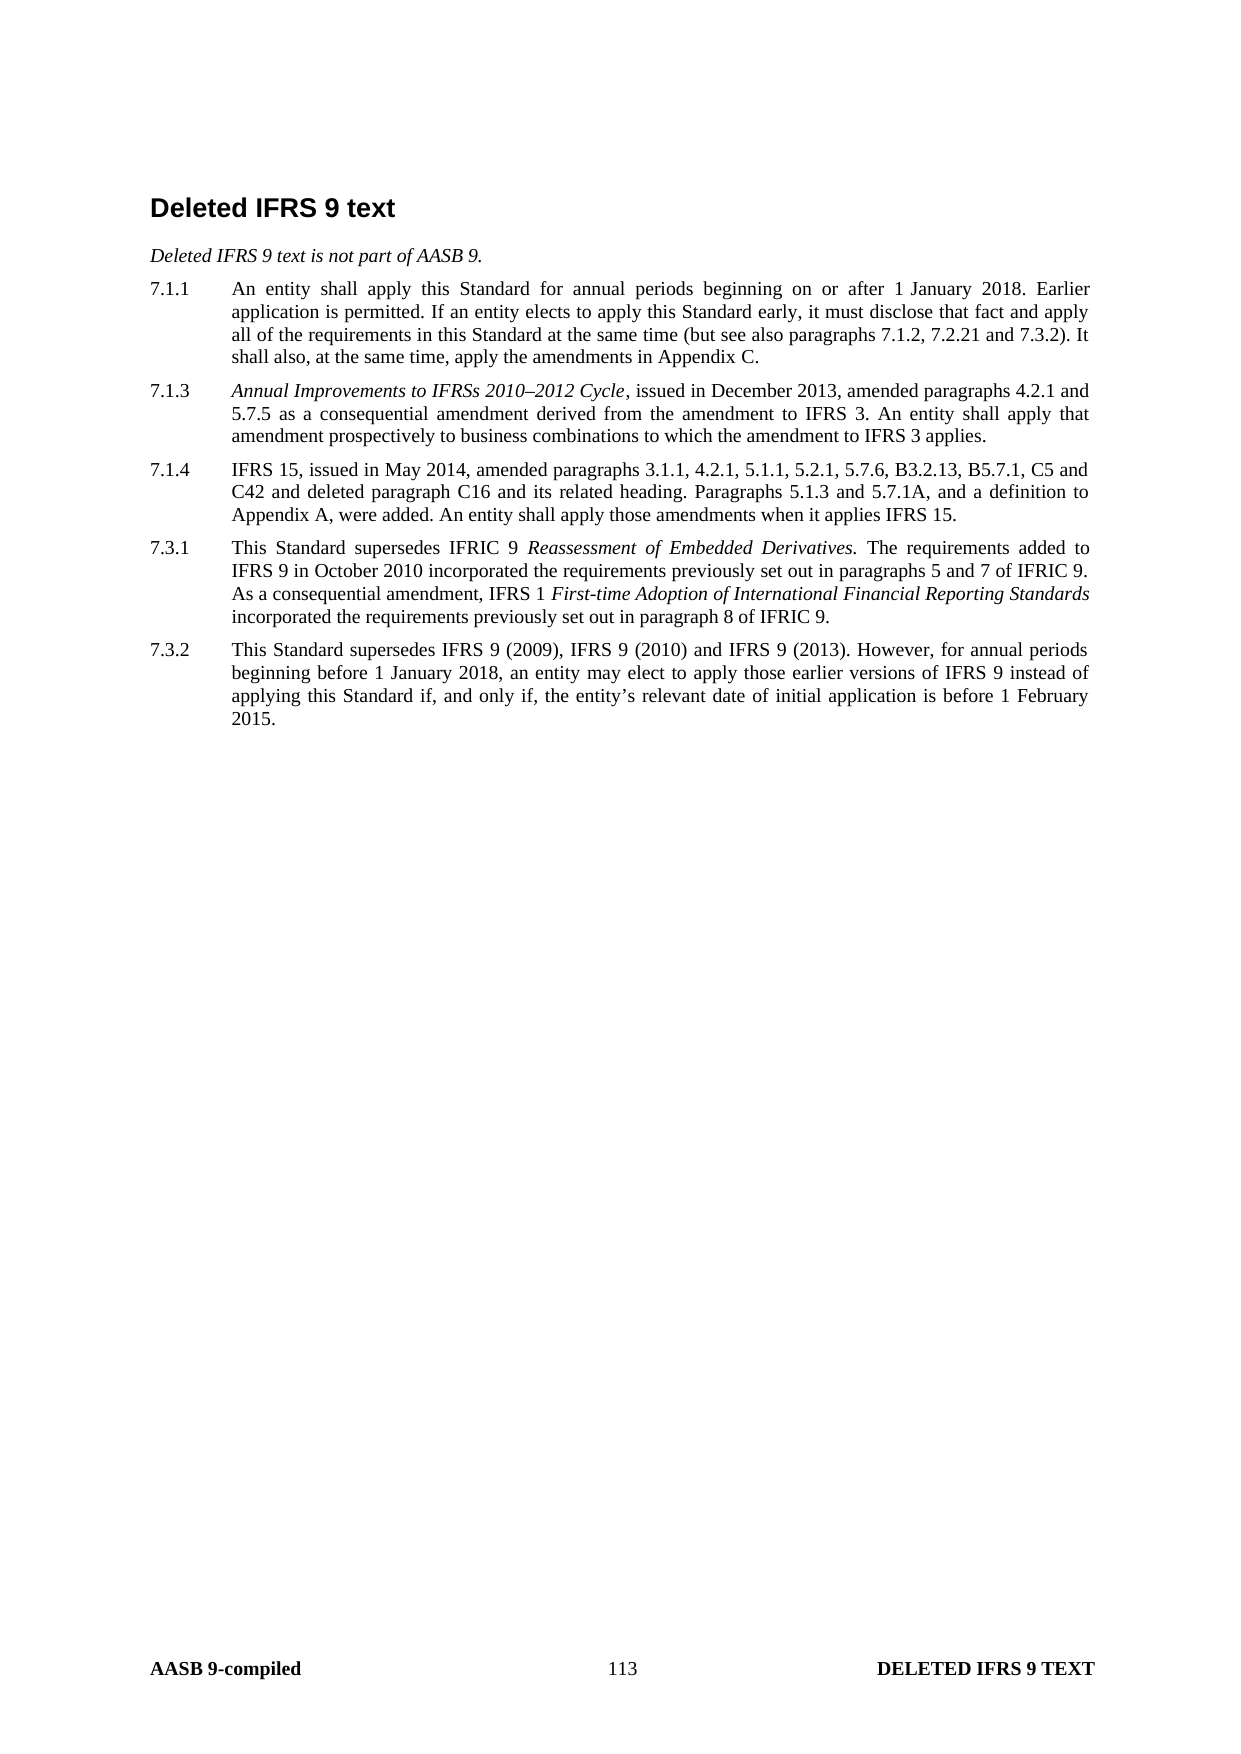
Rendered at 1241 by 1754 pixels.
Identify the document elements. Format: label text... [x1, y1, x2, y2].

text 7.1.1 An entity shall apply this Standard for annual periods beginning on or after 1 January 2018. Earlier application is permitted. If an entity elects to apply this Standard early, it must disclose that fact and apply all of the requirements in this Standard at the same time (but see also paragraphs 7.1.2, 7.2.21 and 7.3.2). It shall also, at the same time, apply the amendments in Appendix C. [150, 277, 1090, 368]
text 7.3.2 This Standard supersedes IFRS 9 (2009), IFRS 9 (2010) and IFRS 9 (2013). However, for annual periods beginning before 1 January 2018, an entity may elect to apply those earlier versions of IFRS 9 instead of applying this Standard if, and only if, the entity’s relevant date of initial application is before 1 February 2015. [150, 638, 1090, 729]
text Deleted IFRS 9 text is not part of AASB 9. [150, 244, 1090, 267]
text 7.3.1 This Standard supersedes IFRIC 9 Reassessment of Embedded Derivatives. The requirements added to IFRS 9 in October 2010 incorporated the requirements previously set out in paragraphs 5 and 7 of IFRIC 9. As a consequential amendment, IFRS 1 First-time Adoption of International Financial Reporting Standards incorporated the requirements previously set out in paragraph 8 of IFRIC 9. [150, 536, 1090, 628]
text 7.1.3 Annual Improvements to IFRSs 2010–2012 Cycle, issued in December 2013, amended paragraphs 4.2.1 and 5.7.5 as a consequential amendment derived from the amendment to IFRS 3. An entity shall apply that amendment prospectively to business combinations to which the amendment to IFRS 3 applies. [150, 379, 1090, 447]
text 7.1.4 IFRS 15, issued in May 2014, amended paragraphs 3.1.1, 4.2.1, 5.1.1, 5.2.1, 5.7.6, B3.2.13, B5.7.1, C5 and C42 and deleted paragraph C16 and its related heading. Paragraphs 5.1.3 and 5.7.1A, and a definition to Appendix A, were added. An entity shall apply those amendments when it applies IFRS 15. [150, 457, 1090, 526]
title Deleted IFRS 9 text [150, 192, 1090, 223]
